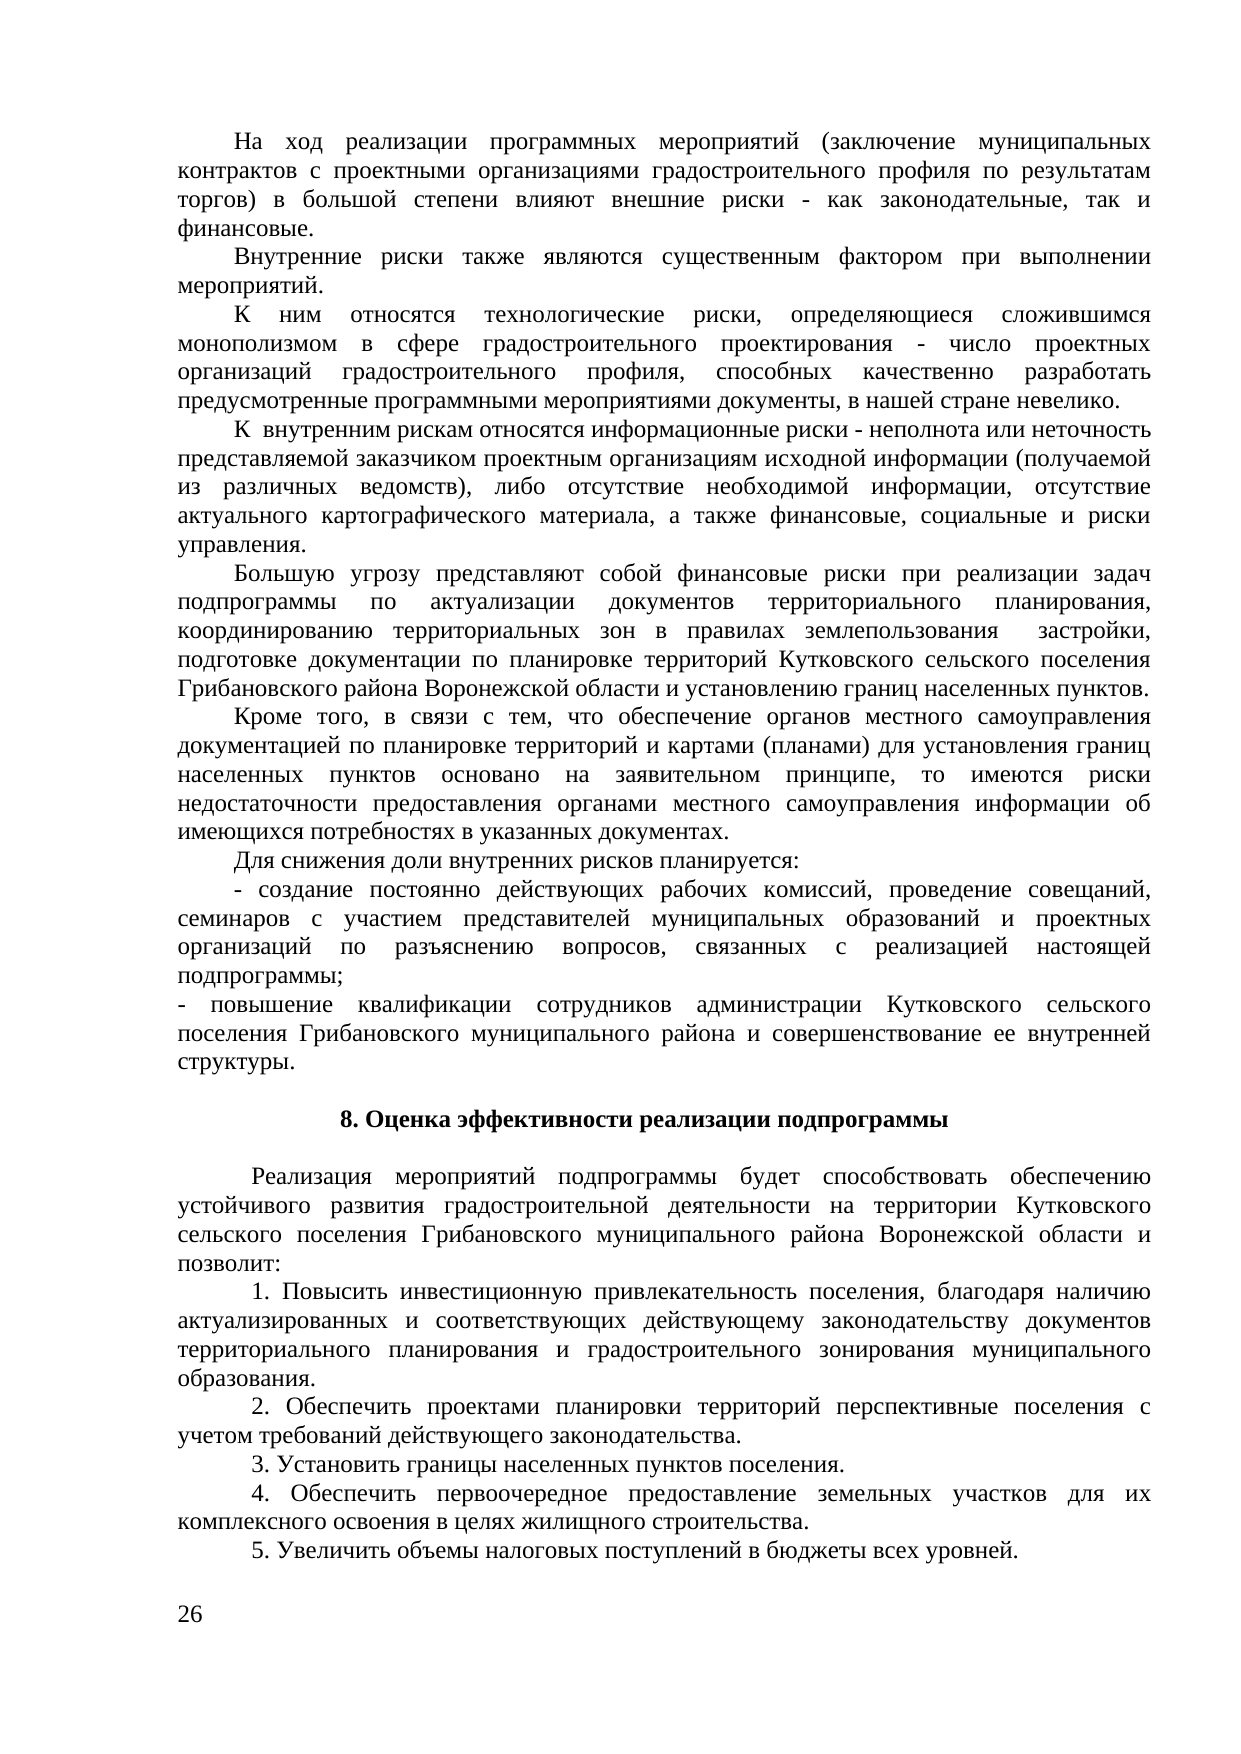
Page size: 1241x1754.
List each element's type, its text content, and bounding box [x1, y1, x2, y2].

text 8. Оценка эффективности реализации подпрограммы [177, 1104, 1152, 1133]
text Внутренние риски также являются существенным фактором при выполнении мероприятий. [177, 241, 1152, 299]
text Для снижения доли внутренних рисков планируется: [177, 845, 1152, 874]
text К ним относятся технологические риски, определяющиеся сложившимся монополизмом в сфере градостроительного проектирования - число проектных организаций градостроительного профиля, способных качественно разработать предусмотренные программными мероприятиями документы, в нашей стране невелико. [177, 299, 1152, 414]
text 2. Обеспечить проектами планировки территорий перспективные поселения с учетом требований действующего законодательства. [177, 1391, 1152, 1449]
text - повышение квалификации сотрудников администрации Кутковского сельского поселения Грибановского муниципального района и совершенствование ее внутренней структуры. [177, 989, 1152, 1075]
text 1. Повысить инвестиционную привлекательность поселения, благодаря наличию актуализированных и соответствующих действующему законодательству документов территориального планирования и градостроительного зонирования муниципального образования. [177, 1276, 1152, 1391]
text Кроме того, в связи с тем, что обеспечение органов местного самоуправления документацией по планировке территорий и картами (планами) для установления границ населенных пунктов основано на заявительном принципе, то имеются риски недостаточности предоставления органами местного самоуправления информации об имеющихся потребностях в указанных документах. [177, 701, 1152, 845]
text Большую угрозу представляют собой финансовые риски при реализации задач подпрограммы по актуализации документов территориального планирования, координированию территориальных зон в правилах землепользования застройки, подготовке документации по планировке территорий Кутковского сельского поселения Грибановского района Воронежской области и установлению границ населенных пунктов. [177, 558, 1152, 701]
text 3. Установить границы населенных пунктов поселения. [177, 1449, 1152, 1478]
text - создание постоянно действующих рабочих комиссий, проведение совещаний, семинаров с участием представителей муниципальных образований и проектных организаций по разъяснению вопросов, связанных с реализацией настоящей подпрограммы; [177, 874, 1152, 989]
text Реализация мероприятий подпрограммы будет способствовать обеспечению устойчивого развития градостроительной деятельности на территории Кутковского сельского поселения Грибановского муниципального района Воронежской области и позволит: [177, 1161, 1152, 1276]
text На ход реализации программных мероприятий (заключение муниципальных контрактов с проектными организациями градостроительного профиля по результатам торгов) в большой степени влияют внешние риски - как законодательные, так и финансовые. [177, 126, 1152, 241]
text К внутренним рискам относятся информационные риски - неполнота или неточность представляемой заказчиком проектным организациям исходной информации (получаемой из различных ведомств), либо отсутствие необходимой информации, отсутствие актуального картографического материала, а также финансовые, социальные и риски управления. [177, 414, 1152, 558]
text 5. Увеличить объемы налоговых поступлений в бюджеты всех уровней. [177, 1535, 1152, 1564]
text 4. Обеспечить первоочередное предоставление земельных участков для их комплексного освоения в целях жилищного строительства. [177, 1478, 1152, 1535]
